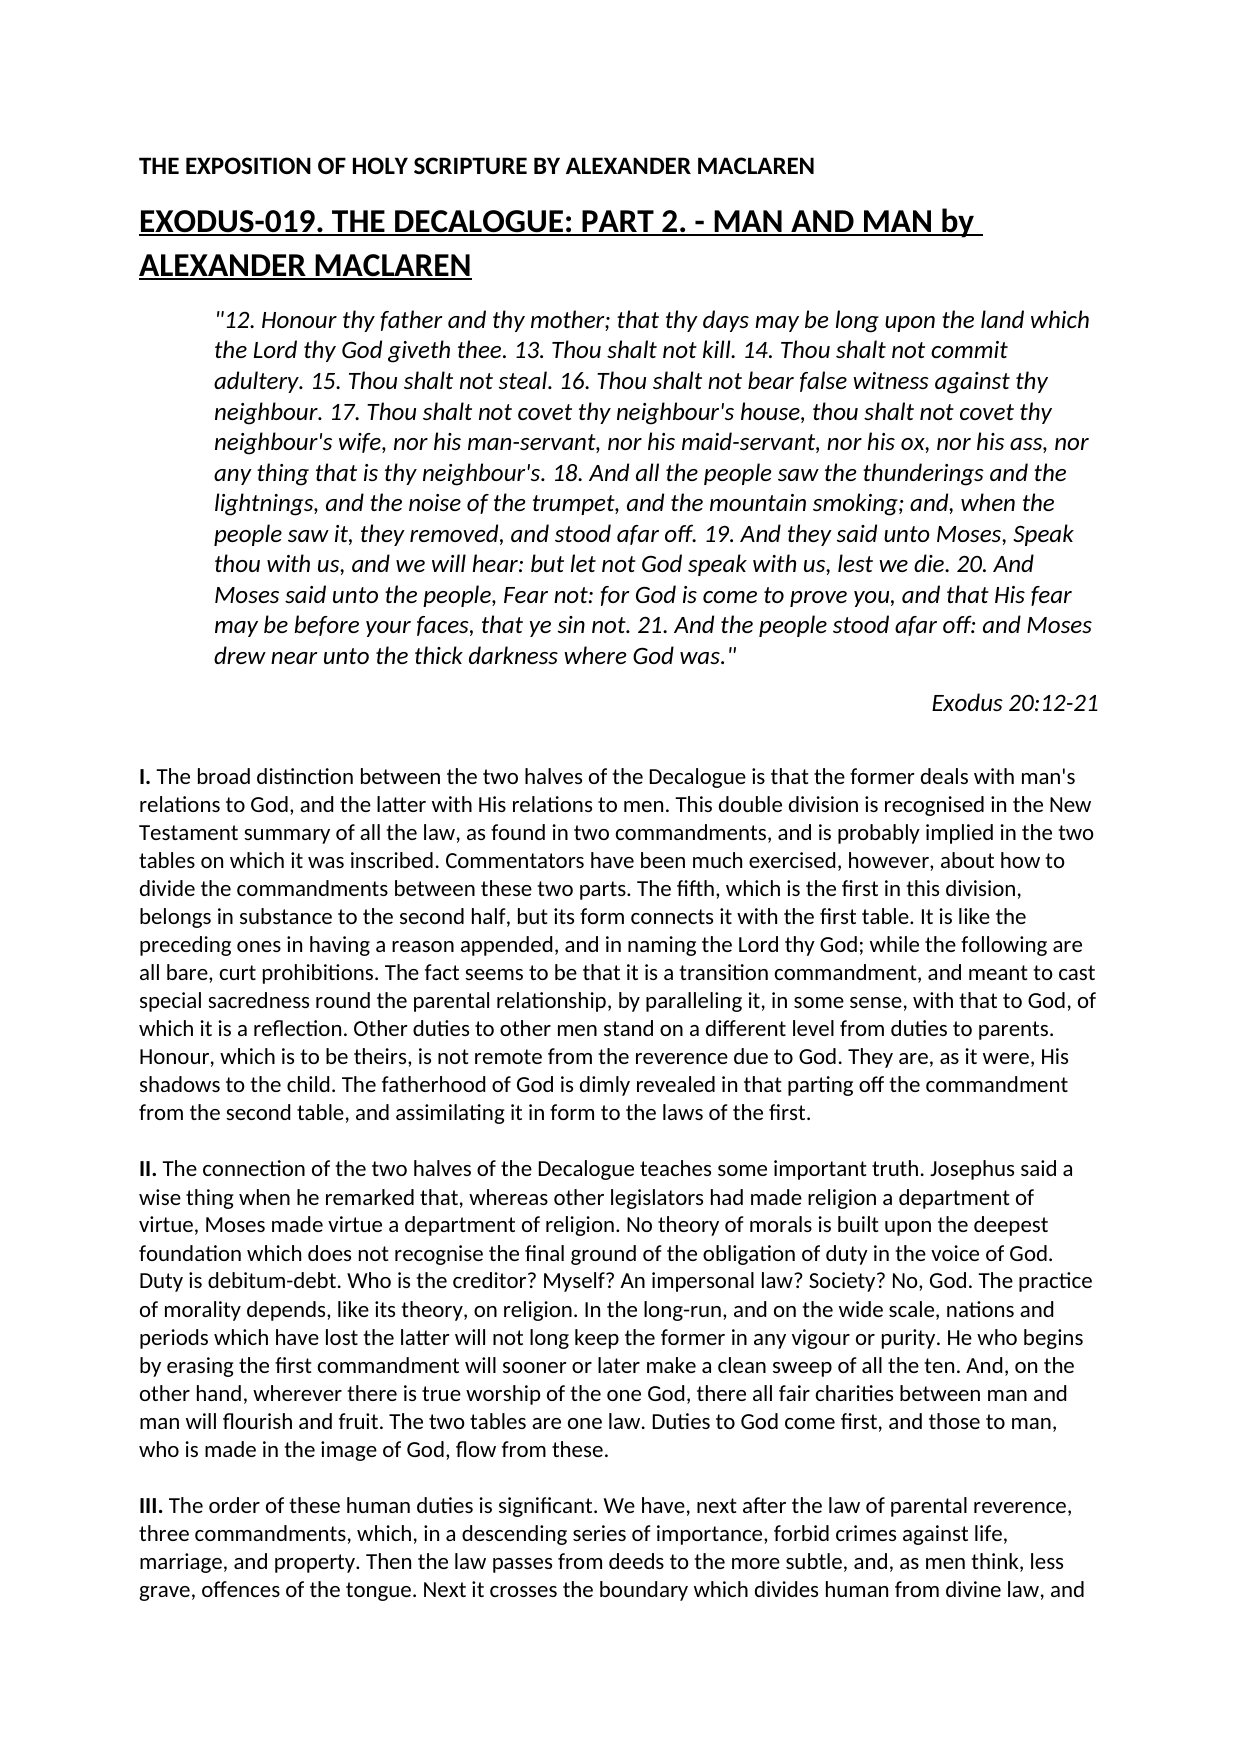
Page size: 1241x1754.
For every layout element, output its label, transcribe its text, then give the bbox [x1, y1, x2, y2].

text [139, 1491, 1101, 1603]
text "12. Honour thy father and thy mother; that thy days may be long upon the land which the Lord thy God giveth thee. 13. Thou shalt not kill. 14. Thou shalt not commit adultery. 15. Thou shalt not steal. 16. Thou shalt not bear false witness against thy neighbour. 17. Thou shalt not covet thy neighbour's house, thou shalt not covet thy neighbour's wife, nor his man-servant, nor his maid-servant, nor his ox, nor his ass, nor any thing that is thy neighbour's. 18. And all the people saw the thunderings and the lightnings, and the noise of the trumpet, and the mountain smoking; and, when the people saw it, they removed, and stood afar off. 19. And they said unto Moses, Speak thou with us, and we will hear: but let not God speak with us, lest we die. 20. And Moses said unto the people, Fear not: for God is come to prove you, and that His fear may be before your faces, that ye sin not. 21. And the people stood afar off: and Moses drew near unto the thick darkness where God was." [214, 304, 1101, 670]
text I. The broad distinction between the two halves of the Decalogue is that the former deals with man's relations to God, and the latter with His relations to men. This double division is recognised in the New Testament summary of all the law, as found in two commandments, and is probably implied in the two tables on which it was inscribed. Commentators have been much exercised, however, about how to divide the commandments between these two parts. The fifth, which is the first in this division, belongs in substance to the second half, but its form connects it with the first table. It is like the preceding ones in having a reason appended, and in naming the Lord thy God; while the following are all bare, curt prohibitions. The fact seems to be that it is a transition commandment, and meant to cast special sacredness round the parental relationship, by paralleling it, in some sense, with that to God, of which it is a reflection. Other duties to other men stand on a different level from duties to parents. Honour, which is to be theirs, is not remote from the reverence due to God. They are, as it were, His shadows to the child. The fatherhood of God is dimly revealed in that parting off the commandment from the second table, and assimilating it in form to the laws of the first. [139, 762, 1101, 1127]
text II. The connection of the two halves of the Decalogue teaches some important truth. Josephus said a wise thing when he remarked that, whereas other legislators had made religion a department of virtue, Moses made virtue a department of religion. No theory of morals is built upon the deepest foundation which does not recognise the final ground of the obligation of duty in the voice of God. Duty is debitum-debt. Who is the creditor? Myself? An impersonal law? Society? No, God. The practice of morality depends, like its theory, on religion. In the long-run, and on the wide scale, nations and periods which have lost the latter will not long keep the former in any vigour or purity. He who begins by erasing the first commandment will sooner or later make a clean sweep of all the ten. And, on the other hand, wherever there is true worship of the one God, there all fair charities between man and man will flourish and fruit. The two tables are one law. Duties to God come first, and those to man, who is made in the image of God, flow from these. [139, 1154, 1101, 1463]
text EXODUS-019. THE DECALOGUE: PART 2. - MAN AND MAN by ALEXANDER MACLAREN [139, 199, 1101, 284]
text THE EXPOSITION OF HOLY SCRIPTURE BY ALEXANDER MACLAREN [139, 150, 1101, 181]
text Exodus 20:12-21 [214, 687, 1101, 718]
